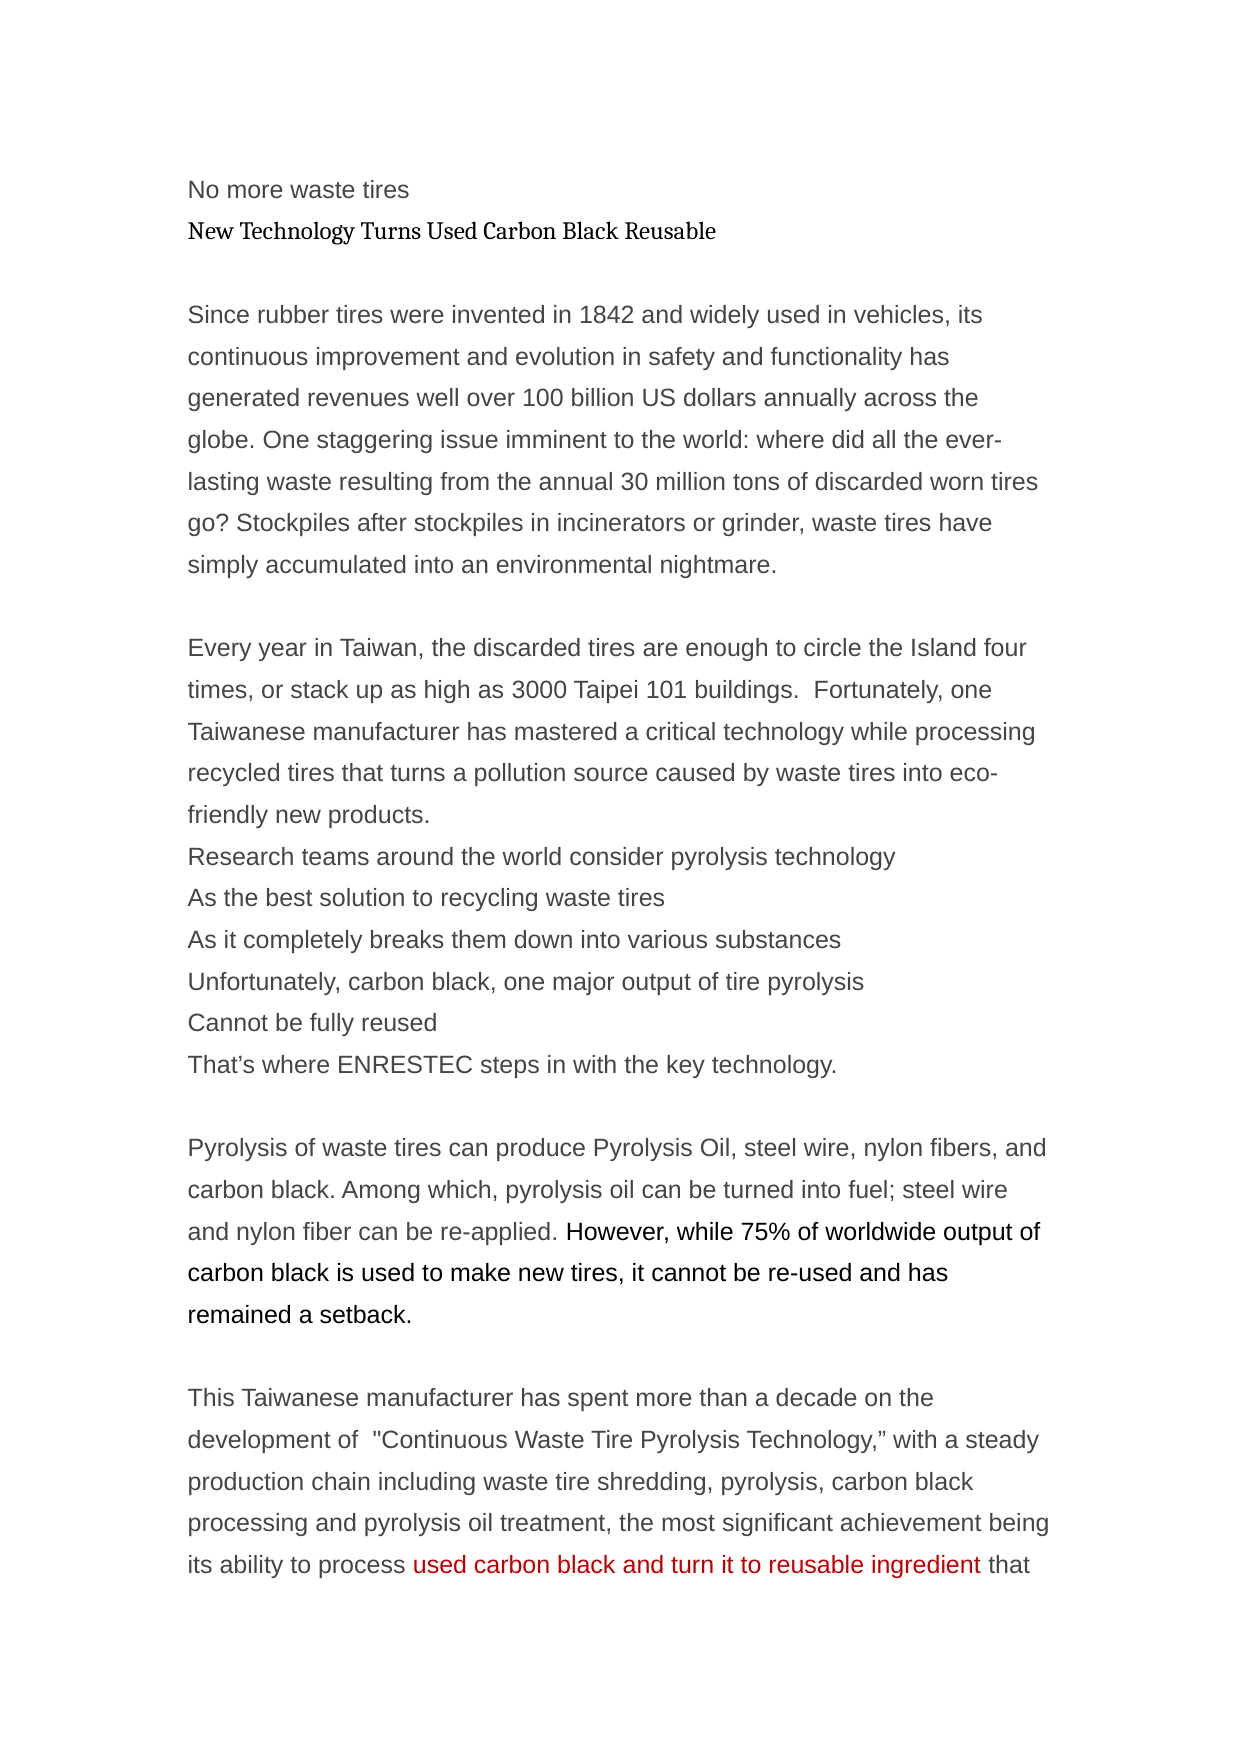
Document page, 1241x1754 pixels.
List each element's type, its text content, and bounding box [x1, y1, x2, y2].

text That’s where ENRESTEC steps in with the key technology. [187, 1044, 1053, 1085]
text Every year in Taiwan, the discarded tires are enough to circle the Island four times, or stack up as high as 3000 Taipei 101 buildings. Fortunately, one Taiwanese manufacturer has mastered a critical technology while processing recycled tires that turns a pollution source caused by waste tires into eco-friendly new products. [187, 627, 1053, 835]
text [187, 1377, 1053, 1585]
text Pyrolysis of waste tires can produce Pyrolysis Oil, steel wire, nylon fibers, and carbon black. Among which, pyrolysis oil can be turned into fuel; steel wire and nylon fiber can be re-applied. However, while 75% of worldwide output of carbon black is used to make new tires, it cannot be re-used and has remained a setback. [187, 1127, 1053, 1335]
text Cannot be fully reused [187, 1002, 1053, 1044]
text Research teams around the world consider pyrolysis technology [187, 835, 1053, 877]
text Since rubber tires were invented in 1842 and widely used in vehicles, its continuous improvement and evolution in safety and functionality has generated revenues well over 100 billion US dollars annually across the globe. One staggering issue imminent to the world: where did all the ever-lasting waste resulting from the annual 30 million tons of discarded worn tires go? Stockpiles after stockpiles in incinerators or grinder, waste tires have simply accumulated into an environmental nightmare. [187, 294, 1053, 585]
text No more waste tires [187, 169, 1053, 210]
text New Technology Turns Used Carbon Black Reusable [187, 210, 1053, 252]
text Unfortunately, carbon black, one major output of tire pyrolysis [187, 960, 1053, 1002]
text As it completely breaks them down into various substances [187, 919, 1053, 960]
text As the best solution to recycling waste tires [187, 877, 1053, 919]
